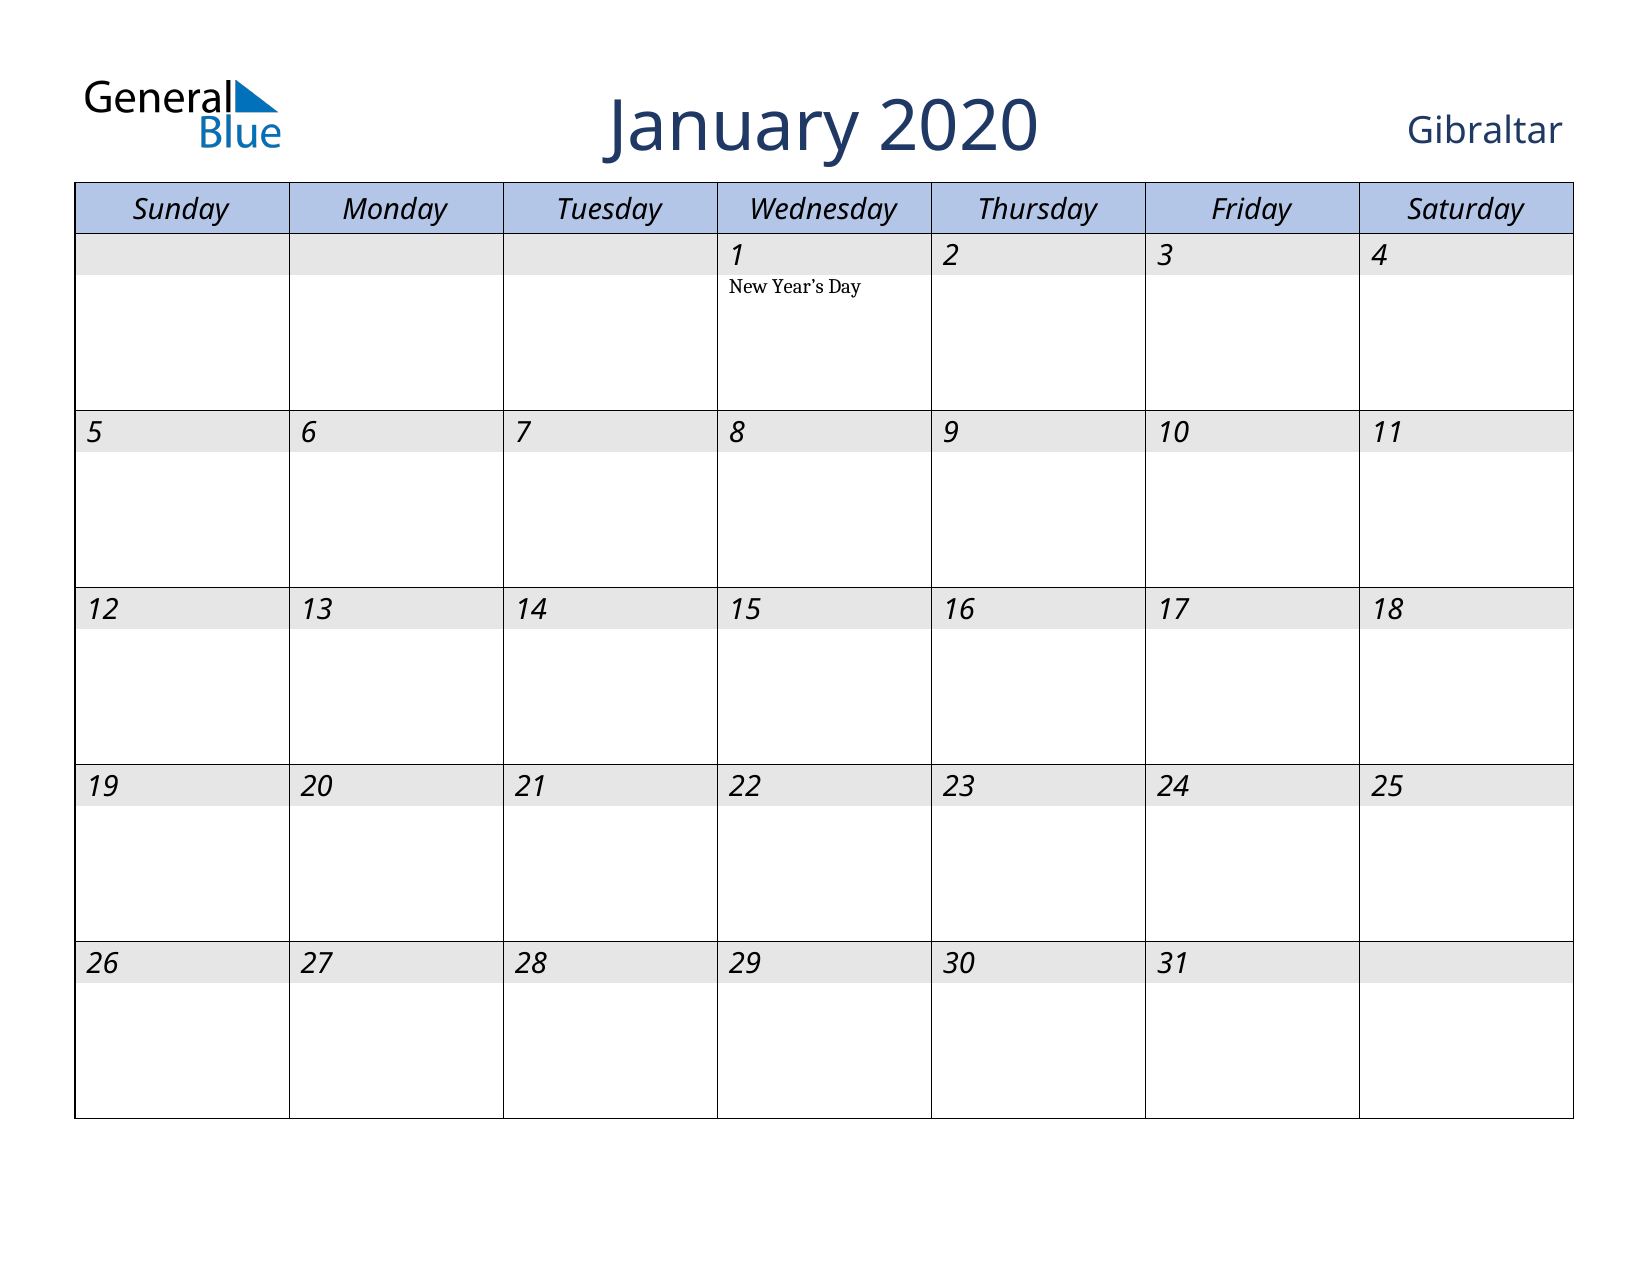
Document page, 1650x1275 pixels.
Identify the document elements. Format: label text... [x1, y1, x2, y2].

table_cell [504, 629, 717, 764]
table_cell 13 [290, 588, 503, 629]
table_cell [504, 983, 717, 1118]
table_cell 15 [718, 588, 931, 629]
table_cell [1360, 452, 1573, 587]
table_cell [932, 806, 1145, 941]
table_cell 19 [76, 765, 289, 806]
table_cell 21 [504, 765, 717, 806]
table_cell [76, 452, 289, 587]
table_cell [932, 452, 1145, 587]
table_cell [290, 806, 503, 941]
table_cell [718, 806, 931, 941]
table_cell [504, 452, 717, 587]
table_cell Wednesday [718, 183, 931, 233]
table_cell [1146, 629, 1359, 764]
table_cell 4 [1360, 234, 1573, 275]
table_cell [1360, 275, 1573, 410]
table_cell 27 [290, 942, 503, 983]
table_cell 11 [1360, 411, 1573, 452]
table_cell [290, 275, 503, 410]
table_cell 18 [1360, 588, 1573, 629]
table_cell 30 [932, 942, 1145, 983]
table_cell 10 [1146, 411, 1359, 452]
table_cell [76, 275, 289, 410]
table_cell [1360, 806, 1573, 941]
table_cell 23 [932, 765, 1145, 806]
table_cell [290, 234, 503, 275]
table_cell [290, 983, 503, 1118]
table_cell [718, 983, 931, 1118]
table_cell 6 [290, 411, 503, 452]
table_cell [1360, 942, 1573, 983]
table_cell [504, 806, 717, 941]
table_cell 17 [1146, 588, 1359, 629]
table_cell [718, 452, 931, 587]
table_cell 14 [504, 588, 717, 629]
table_cell Monday [290, 183, 503, 233]
table_cell Thursday [932, 183, 1145, 233]
table_cell [932, 983, 1145, 1118]
table_cell 12 [76, 588, 289, 629]
table_cell 31 [1146, 942, 1359, 983]
table_header [75, 75, 503, 182]
table_cell [504, 275, 717, 410]
table_cell Friday [1146, 183, 1359, 233]
table_cell New Year’s Day [718, 275, 931, 410]
table_cell [932, 629, 1145, 764]
table_cell 3 [1146, 234, 1359, 275]
table_cell [1146, 806, 1359, 941]
table_cell [76, 629, 289, 764]
table_cell [1360, 983, 1573, 1118]
table_cell [290, 452, 503, 587]
table_cell 7 [504, 411, 717, 452]
table_cell 26 [76, 942, 289, 983]
table_cell 25 [1360, 765, 1573, 806]
table_cell [290, 629, 503, 764]
table_cell 20 [290, 765, 503, 806]
table_cell [932, 275, 1145, 410]
table_cell 8 [718, 411, 931, 452]
table_header January 2020 [503, 75, 1146, 182]
table_cell 2 [932, 234, 1145, 275]
table_cell [76, 234, 289, 275]
table_cell [76, 806, 289, 941]
table_cell 28 [504, 942, 717, 983]
table_cell 24 [1146, 765, 1359, 806]
table_cell [1360, 629, 1573, 764]
table_cell [1146, 452, 1359, 587]
table_cell 22 [718, 765, 931, 806]
table_cell Tuesday [504, 183, 717, 233]
table_cell [1146, 983, 1359, 1118]
table_cell 16 [932, 588, 1145, 629]
picture [85, 80, 281, 148]
table_header Gibraltar [1146, 75, 1574, 182]
table_cell 5 [76, 411, 289, 452]
table_cell 9 [932, 411, 1145, 452]
table_cell [1146, 275, 1359, 410]
table_cell 29 [718, 942, 931, 983]
table_cell [718, 629, 931, 764]
table_cell [76, 983, 289, 1118]
table_cell [504, 234, 717, 275]
table_cell Saturday [1360, 183, 1573, 233]
table_cell Sunday [76, 183, 289, 233]
table_cell 1 [718, 234, 931, 275]
